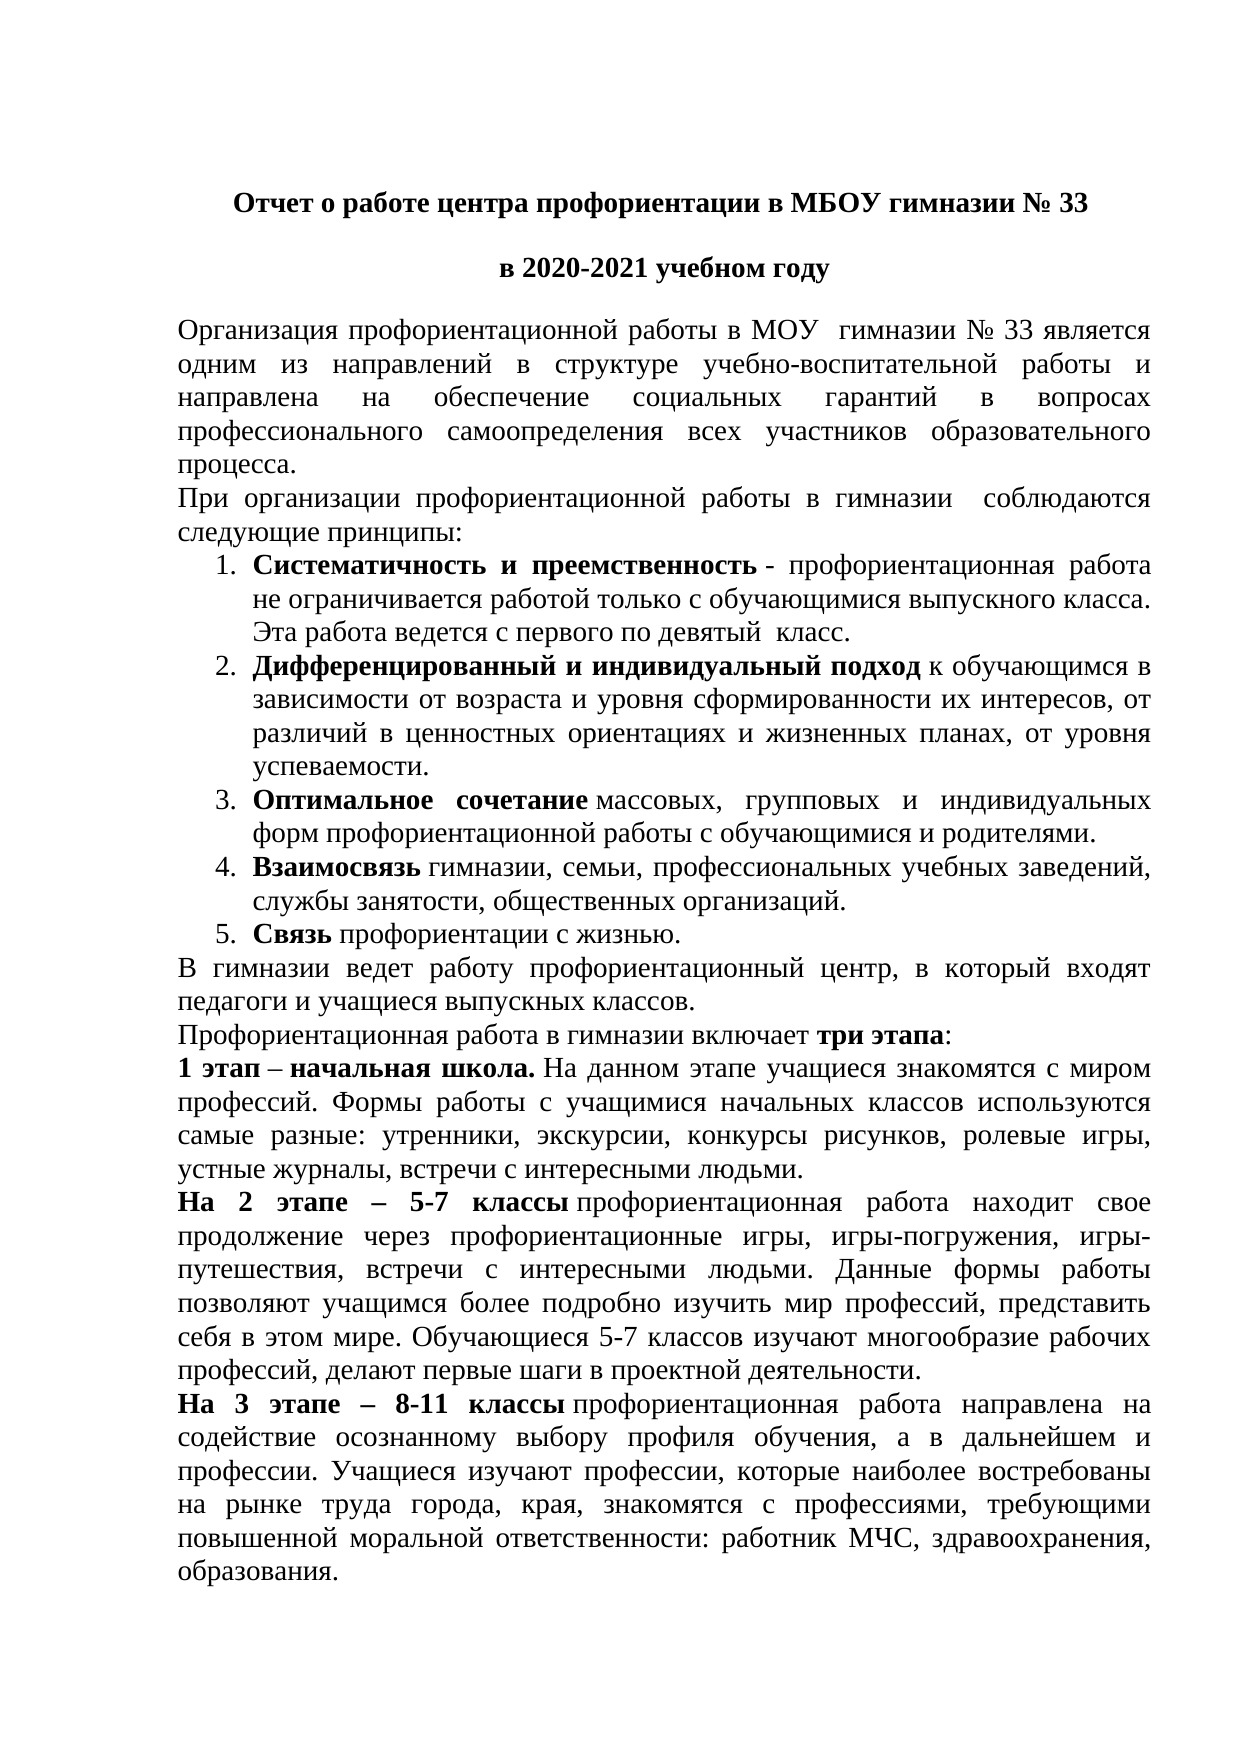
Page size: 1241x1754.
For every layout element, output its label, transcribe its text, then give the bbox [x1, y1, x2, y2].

text На 2 этапе – 5-7 классы профориентационная работа находит свое продолжение через профориентационные игры, игры-погружения, игры-путешествия, встречи с интересными людьми. Данные формы работы позволяют учащимся более подробно изучить мир профессий, представить себя в этом мире. Обучающиеся 5-7 классов изучают многообразие рабочих профессий, делают первые шаги в проектной деятельности. [177, 1184, 1152, 1386]
list Связь профориентации с жизнью. [215, 916, 1152, 950]
text Отчет о работе центра профориентации в МБОУ гимназии № 33 [177, 181, 1152, 221]
text На 3 этапе – 8-11 классы профориентационная работа направлена на содействие осознанному выбору профиля обучения, а в дальнейшем и профессии. Учащиеся изучают профессии, которые наиболее востребованы на рынке труда города, края, знакомятся с профессиями, требующими повышенной моральной ответственности: работник МЧС, здравоохранения, образования. [177, 1386, 1152, 1587]
text в 2020-2021 учебном году [177, 250, 1152, 283]
list Систематичность и преемственность - профориентационная работа не ограничивается работой только с обучающимися выпускного класса. Эта работа ведется с первого по девятый класс. [215, 547, 1152, 648]
list Оптимальное сочетание массовых, групповых и индивидуальных форм профориентационной работы с обучающимися и родителями. [215, 782, 1152, 849]
list Дифференцированный и индивидуальный подход к обучающимся в зависимости от возраста и уровня сформированности их интересов, от различий в ценностных ориентациях и жизненных планах, от уровня успеваемости. [215, 648, 1152, 782]
text В гимназии ведет работу профориентационный центр, в который входят педагоги и учащиеся выпускных классов. [177, 950, 1152, 1017]
text Организация профориентационной работы в МОУ гимназии № 33 является одним из направлений в структуре учебно-воспитательной работы и направлена на обеспечение социальных гарантий в вопросах профессионального самоопределения всех участников образовательного процесса. [177, 312, 1152, 480]
text При организации профориентационной работы в гимназии соблюдаются следующие принципы: [177, 480, 1152, 547]
text Профориентационная работа в гимназии включает три этапа: [177, 1017, 1152, 1050]
text 1 этап – начальная школа. На данном этапе учащиеся знакомятся с миром профессий. Формы работы с учащимися начальных классов используются самые разные: утренники, экскурсии, конкурсы рисунков, ролевые игры, устные журналы, встречи с интересными людьми. [177, 1050, 1152, 1184]
list Взаимосвязь гимназии, семьи, профессиональных учебных заведений, службы занятости, общественных организаций. [215, 849, 1152, 916]
